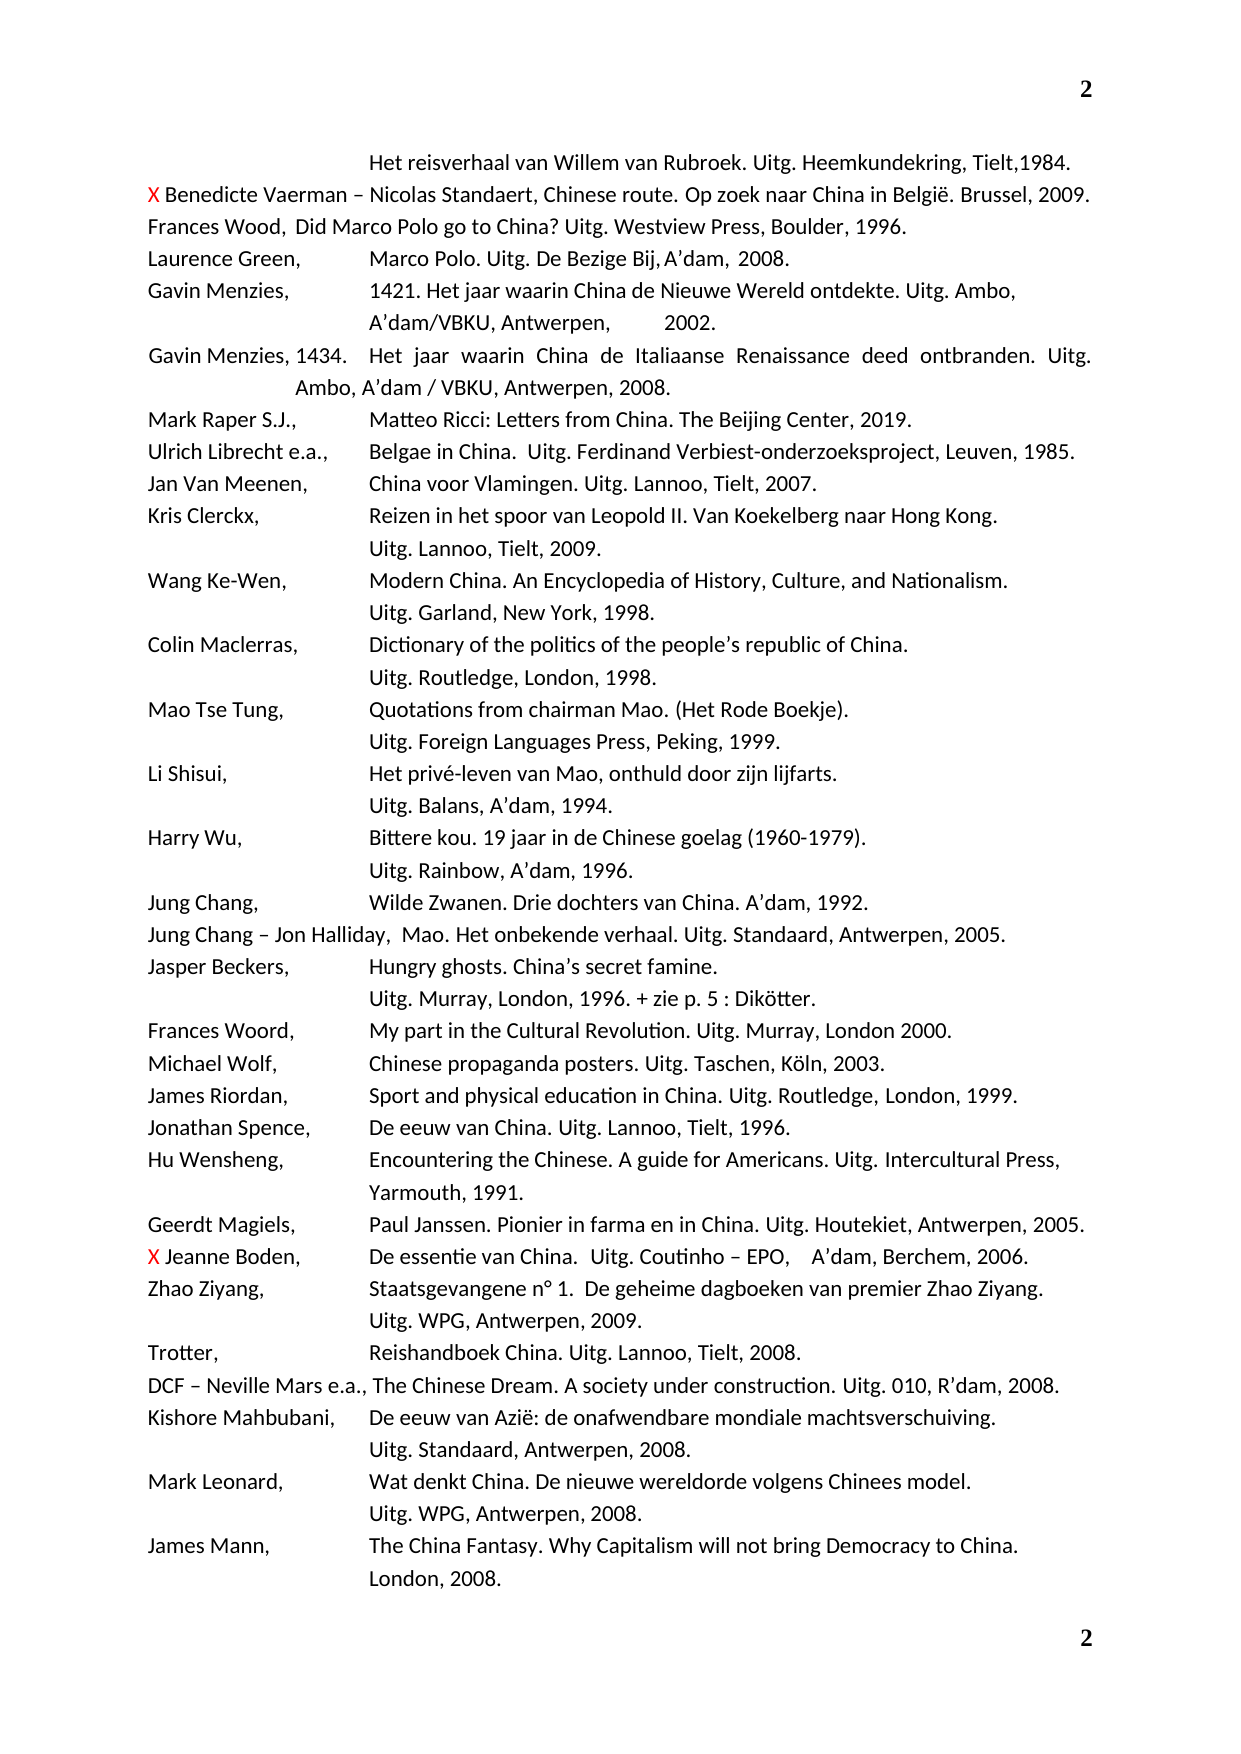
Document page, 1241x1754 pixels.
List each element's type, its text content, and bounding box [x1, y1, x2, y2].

text Frances Woord, My part in the Cultural Revolution. Uitg. Murray, London 2000. [148, 1178, 1093, 1206]
text Uitg. WPG, Antwerpen, 2009. [148, 1467, 1093, 1495]
text Trotter, Reishandboek China. Uitg. Lannoo, Tielt, 2008. [148, 1499, 1093, 1527]
text Uitg. Lannoo, Tielt, 2009. [148, 695, 1093, 723]
text Gavin Menzies, 1434. Het jaar waarin China de Italiaanse Renaissance deed ontbranden. Uitg. Ambo, A’dam / VBKU, Antwerpen, 2008. [148, 502, 1093, 562]
text Het reisverhaal van Willem van Rubroek. Uitg. Heemkundekring, Tielt,1984. [148, 308, 1093, 337]
text Uitg. Murray, London, 1996. + zie p. 5 : Dikötter. [148, 1145, 1093, 1173]
text Li Shisui, Het privé-leven van Mao, onthuld door zijn lijfarts. [148, 920, 1093, 948]
text Geerdt Magiels, Paul Janssen. Pionier in farma en in China. Uitg. Houtekiet, Antwerpen, 2005. [148, 1371, 1093, 1399]
text James Riordan, Sport and physical education in China. Uitg. Routledge, London, 1999. [148, 1242, 1093, 1270]
text Laurence Green, Marco Polo. Uitg. De Bezige Bij, A’dam, 2008. [148, 405, 1093, 433]
text Harry Wu, Bittere kou. 19 jaar in de Chinese goelag (1960-1979). [148, 984, 1093, 1012]
text Mao Tse Tung, Quotations from chairman Mao. (Het Rode Boekje). [148, 856, 1093, 884]
text X Benedicte Vaerman – Nicolas Standaert, Chinese route. Op zoek naar China in België. Brussel, 2009. [148, 341, 1093, 369]
text Uitg. Balans, A’dam, 1994. [148, 952, 1093, 980]
text X Jeanne Boden, De essentie van China. Uitg. Coutinho – EPO, A’dam, Berchem, 2006. [148, 1403, 1093, 1431]
text X Ubertinus Devolder, Ronny Ostyn, Paul Vandepitte, [148, 276, 1093, 304]
text Uitg. Rainbow, A’dam, 1996. [148, 1017, 1093, 1045]
text Uitg. Pelckmans, Kapellen, 2006. [148, 180, 1093, 208]
text Frances Wood, Did Marco Polo go to China? Uitg. Westview Press, Boulder, 1996. [148, 373, 1093, 401]
text Uitg. Garland, New York, 1998. [148, 759, 1093, 787]
text Gavin Menzies, 1421. Het jaar waarin China de Nieuwe Wereld ontdekte. Uitg. Ambo, A’dam/VBKU, Antwerpen, 2002. [148, 437, 1093, 497]
text Jung Chang – Jon Halliday, Mao. Het onbekende verhaal. Uitg. Standaard, Antwerpen, 2005. [148, 1081, 1093, 1109]
text Jan Van Meenen, China voor Vlamingen. Uitg. Lannoo, Tielt, 2007. [148, 630, 1093, 658]
text Mark Raper S.J., Matteo Ricci: Letters from China. The Beijing Center, 2019. [148, 566, 1093, 594]
text Uitg. Foreign Languages Press, Peking, 1999. [148, 888, 1093, 916]
text Wang Ke-Wen, Modern China. An Encyclopedia of History, Culture, and Nationalism. [148, 727, 1093, 755]
text Hugo Van de Voorde, Het gouden oosten. Europa in de schaduw van Azië. [148, 148, 1093, 176]
text Jasper Beckers, Hungry ghosts. China’s secret famine. [148, 1113, 1093, 1141]
text Michael Wolf, Chinese propaganda posters. Uitg. Taschen, Köln, 2003. [148, 1210, 1093, 1238]
text Jung Chang, Wilde Zwanen. Drie dochters van China. A’dam, 1992. [148, 1049, 1093, 1077]
text Jonathan Spence, De eeuw van China. Uitg. Lannoo, Tielt, 1996. [148, 1274, 1093, 1302]
text DCF – Neville Mars e.a., The Chinese Dream. A society under construction. Uitg. 010, R’dam, 2008. [148, 1532, 1093, 1560]
text Joanthan Spence, The Chan’s great continent. China in western minds. Uitg. Norton, London,1998. [148, 212, 1093, 272]
text Colin Maclerras, Dictionary of the politics of the people’s republic of China. [148, 791, 1093, 819]
text Hu Wensheng, Encountering the Chinese. A guide for Americans. Uitg. Intercultural Press, Yarmouth, 1991. [148, 1306, 1093, 1367]
text Zhao Ziyang, Staatsgevangene n° 1. De geheime dagboeken van premier Zhao Ziyang. [148, 1435, 1093, 1463]
text Ulrich Librecht e.a., Belgae in China. Uitg. Ferdinand Verbiest-onderzoeksproject, Leuven, 1985. [148, 598, 1093, 626]
text Kris Clerckx, Reizen in het spoor van Leopold II. Van Koekelberg naar Hong Kong. [148, 663, 1093, 691]
text Uitg. Routledge, London, 1998. [148, 823, 1093, 852]
